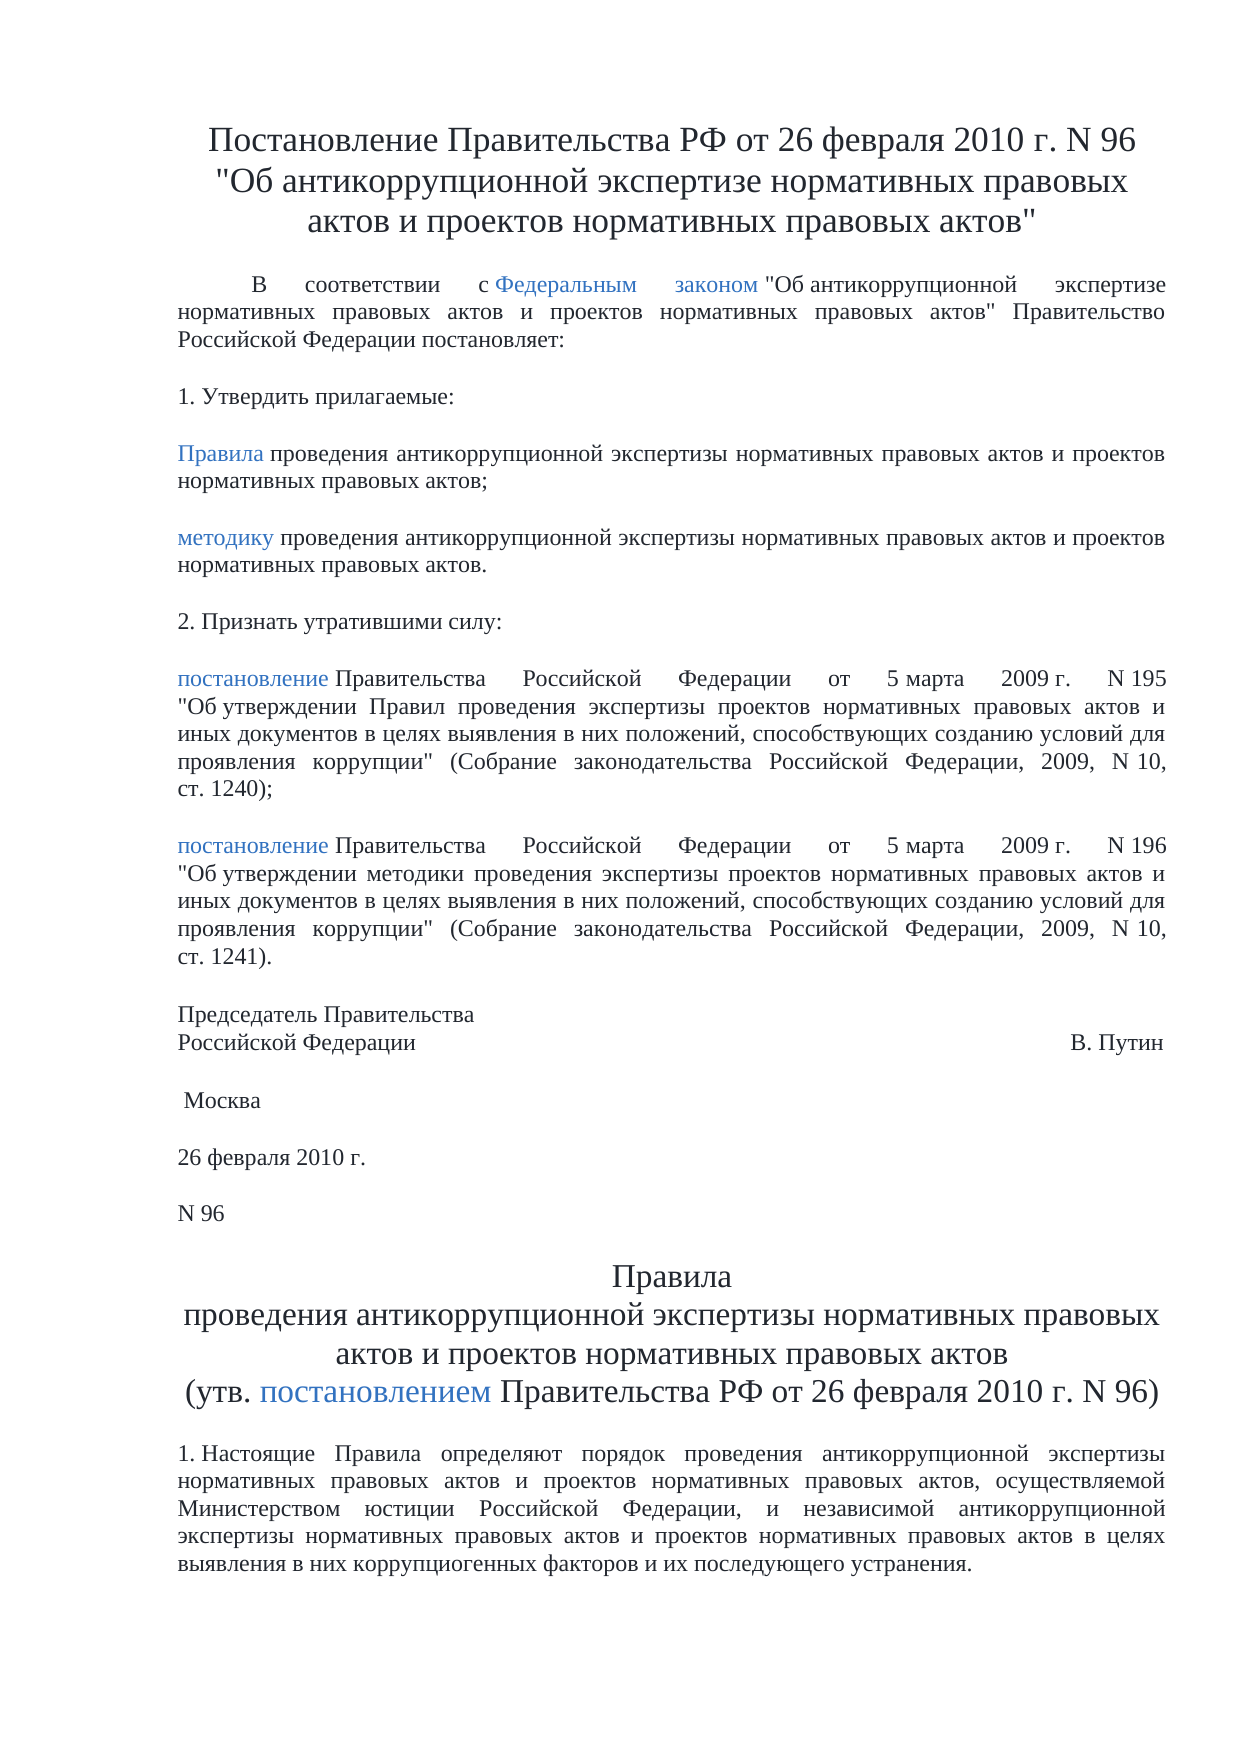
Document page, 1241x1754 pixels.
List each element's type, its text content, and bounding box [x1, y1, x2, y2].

text 2. Признать утратившими силу: [177, 607, 1167, 635]
table_header Председатель Правительства Российской Федерации [176, 999, 835, 1057]
text В соответствии с Федеральным законом "Об антикоррупционной экспертизе нормативных правовых актов и проектов нормативных правовых актов" Правительство Российской Федерации постановляет: [177, 270, 1167, 353]
text Правила проведения антикоррупционной экспертизы нормативных правовых актов и проектов нормативных правовых актов; [177, 438, 1167, 494]
text методику проведения антикоррупционной экспертизы нормативных правовых актов и проектов нормативных правовых актов. [177, 523, 1167, 578]
text Москва [177, 1086, 1167, 1113]
text постановление Правительства Российской Федерации от 5 марта 2009 г. N 195 "Об утверждении Правил проведения экспертизы проектов нормативных правовых актов и иных документов в целях выявления в них положений, способствующих созданию условий для проявления коррупции" (Собрание законодательства Российской Федерации, 2009, N 10, ст. 1240); [177, 664, 1167, 802]
text постановление Правительства Российской Федерации от 5 марта 2009 г. N 196 "Об утверждении методики проведения экспертизы проектов нормативных правовых актов и иных документов в целях выявления в них положений, способствующих созданию условий для проявления коррупции" (Собрание законодательства Российской Федерации, 2009, N 10, ст. 1241). [177, 831, 1167, 969]
text 26 февраля 2010 г. [177, 1143, 1167, 1170]
text N 96 [177, 1199, 1167, 1227]
text Постановление Правительства РФ от 26 февраля 2010 г. N 96 "Об антикоррупционной экспертизе нормативных правовых актов и проектов нормативных правовых актов" [177, 118, 1167, 241]
text 1. Утвердить прилагаемые: [177, 382, 1167, 409]
text Правила проведения антикоррупционной экспертизы нормативных правовых актов и проектов нормативных правовых актов (утв. постановлением Правительства РФ от 26 февраля 2010 г. N 96) [177, 1256, 1167, 1409]
table_header В. Путин [835, 999, 1165, 1057]
text 1. Настоящие Правила определяют порядок проведения антикоррупционной экспертизы нормативных правовых актов и проектов нормативных правовых актов, осуществляемой Министерством юстиции Российской Федерации, и независимой антикоррупционной экспертизы нормативных правовых актов и проектов нормативных правовых актов в целях выявления в них коррупциогенных факторов и их последующего устранения. [177, 1439, 1167, 1577]
